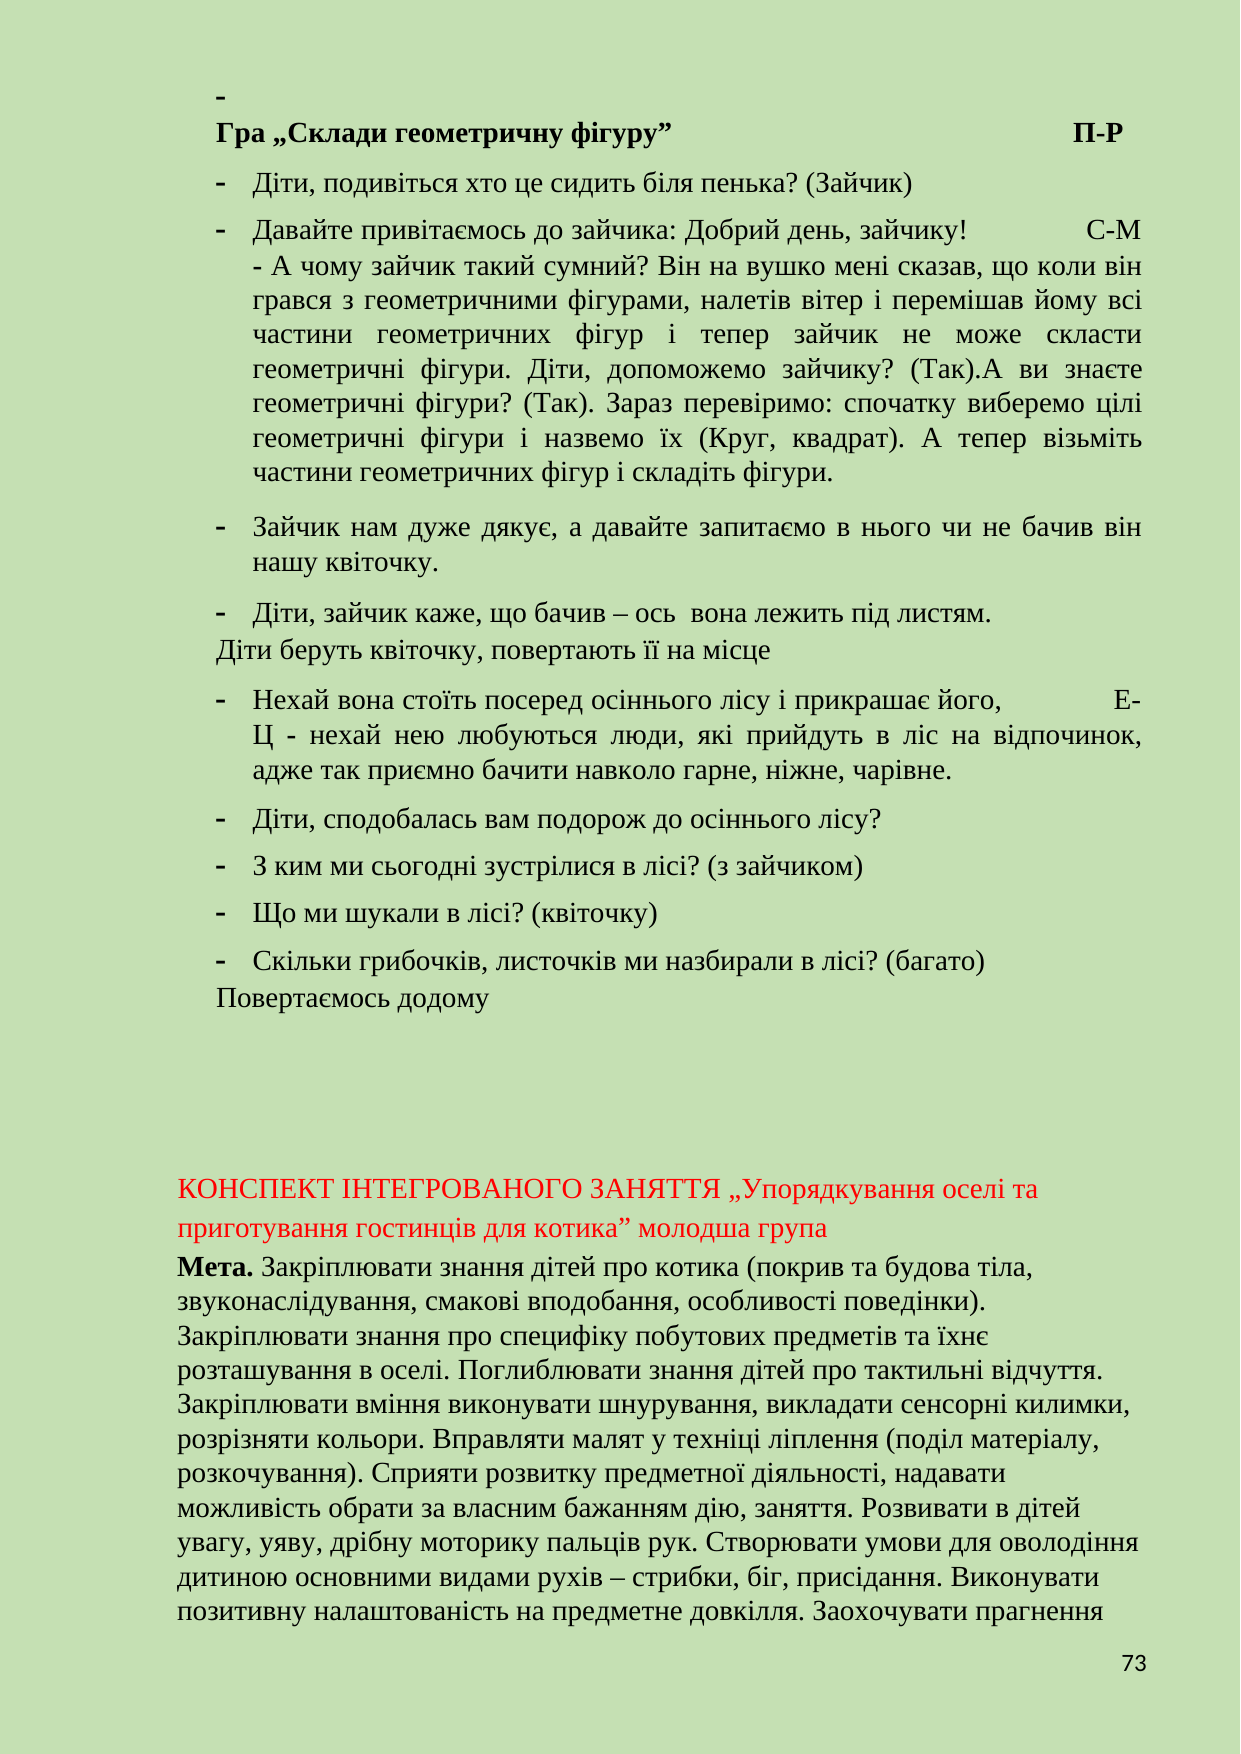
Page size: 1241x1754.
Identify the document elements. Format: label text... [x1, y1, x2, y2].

list З ким ми сьогодні зустрілися в лісі? (з зайчиком) [215, 845, 1143, 883]
subtitle КОНСПЕКТ ІНТЕГРОВАНОГО ЗАНЯТТЯ „Упорядкування оселі та приготування гостинців для котика” молодша група [177, 1172, 1151, 1244]
list Що ми шукали в лісі? (квіточку) [215, 892, 1143, 930]
list Зайчик нам дуже дякує, а давайте запитаємо в нього чи не бачив він нашу квіточку. [215, 505, 1143, 578]
text Мета. Закріплювати знання дітей про котика (покрив та будова тіла, звуконаслідування, смакові вподобання, особливості поведінки). Закріплювати знання про специфіку побутових предметів та їхнє розташування в оселі. Поглиблювати знання дітей про тактильні відчуття. Закріплювати вміння виконувати шнурування, викладати сенсорні килимки, розрізняти кольори. Вправляти малят у техніці ліплення (поділ матеріалу, розкочування). Сприяти розвитку предметної діяльності, надавати можливість обрати за власним бажанням дію, заняття. Розвивати в дітей увагу, уяву, дрібну моторику пальців рук. Створювати умови для оволодіння дитиною основними видами рухів – стрибки, біг, присідання. Виконувати позитивну налаштованість на предметне довкілля. Заохочувати прагнення [177, 1249, 1152, 1627]
text Повертаємось додому [216, 980, 1143, 1014]
list Давайте привітаємось до зайчика: Добрий день, зайчику! С-М - А чому зайчик такий сумний? Він на вушко мені сказав, що коли він грався з геометричними фігурами, налетів вітер і перемішав йому всі частини геометричних фігур і тепер зайчик не може скласти геометричні фігури. Діти, допоможемо зайчику? (Так).А ви знаєте геометричні фігури? (Так). Зараз перевіримо: спочатку виберемо цілі геометричні фігури і назвемо їх (Круг, квадрат). А тепер візьміть частини геометричних фігур і складіть фігури. [215, 208, 1143, 488]
text Гра „Склади геометричну фігуру” П-Р [216, 115, 1152, 149]
list Діти, зайчик каже, що бачив – ось вона лежить під листям. [215, 591, 1143, 629]
list Скільки грибочків, листочків ми назбирали в лісі? (багато) [215, 939, 1143, 977]
list Нехай вона стоїть посеред осіннього лісу і прикрашає його, Е-Ц - нехай нею любуються люди, які прийдуть в ліс на відпочинок, адже так приємно бачити навколо гарне, ніжне, чарівне. [215, 678, 1143, 786]
list Діти, сподобалась вам подорож до осіннього лісу? [215, 798, 1143, 836]
text Діти беруть квіточку, повертають її на місце [216, 632, 1143, 666]
list Діти, подивіться хто це сидить біля пенька? (Зайчик) [215, 161, 1143, 199]
